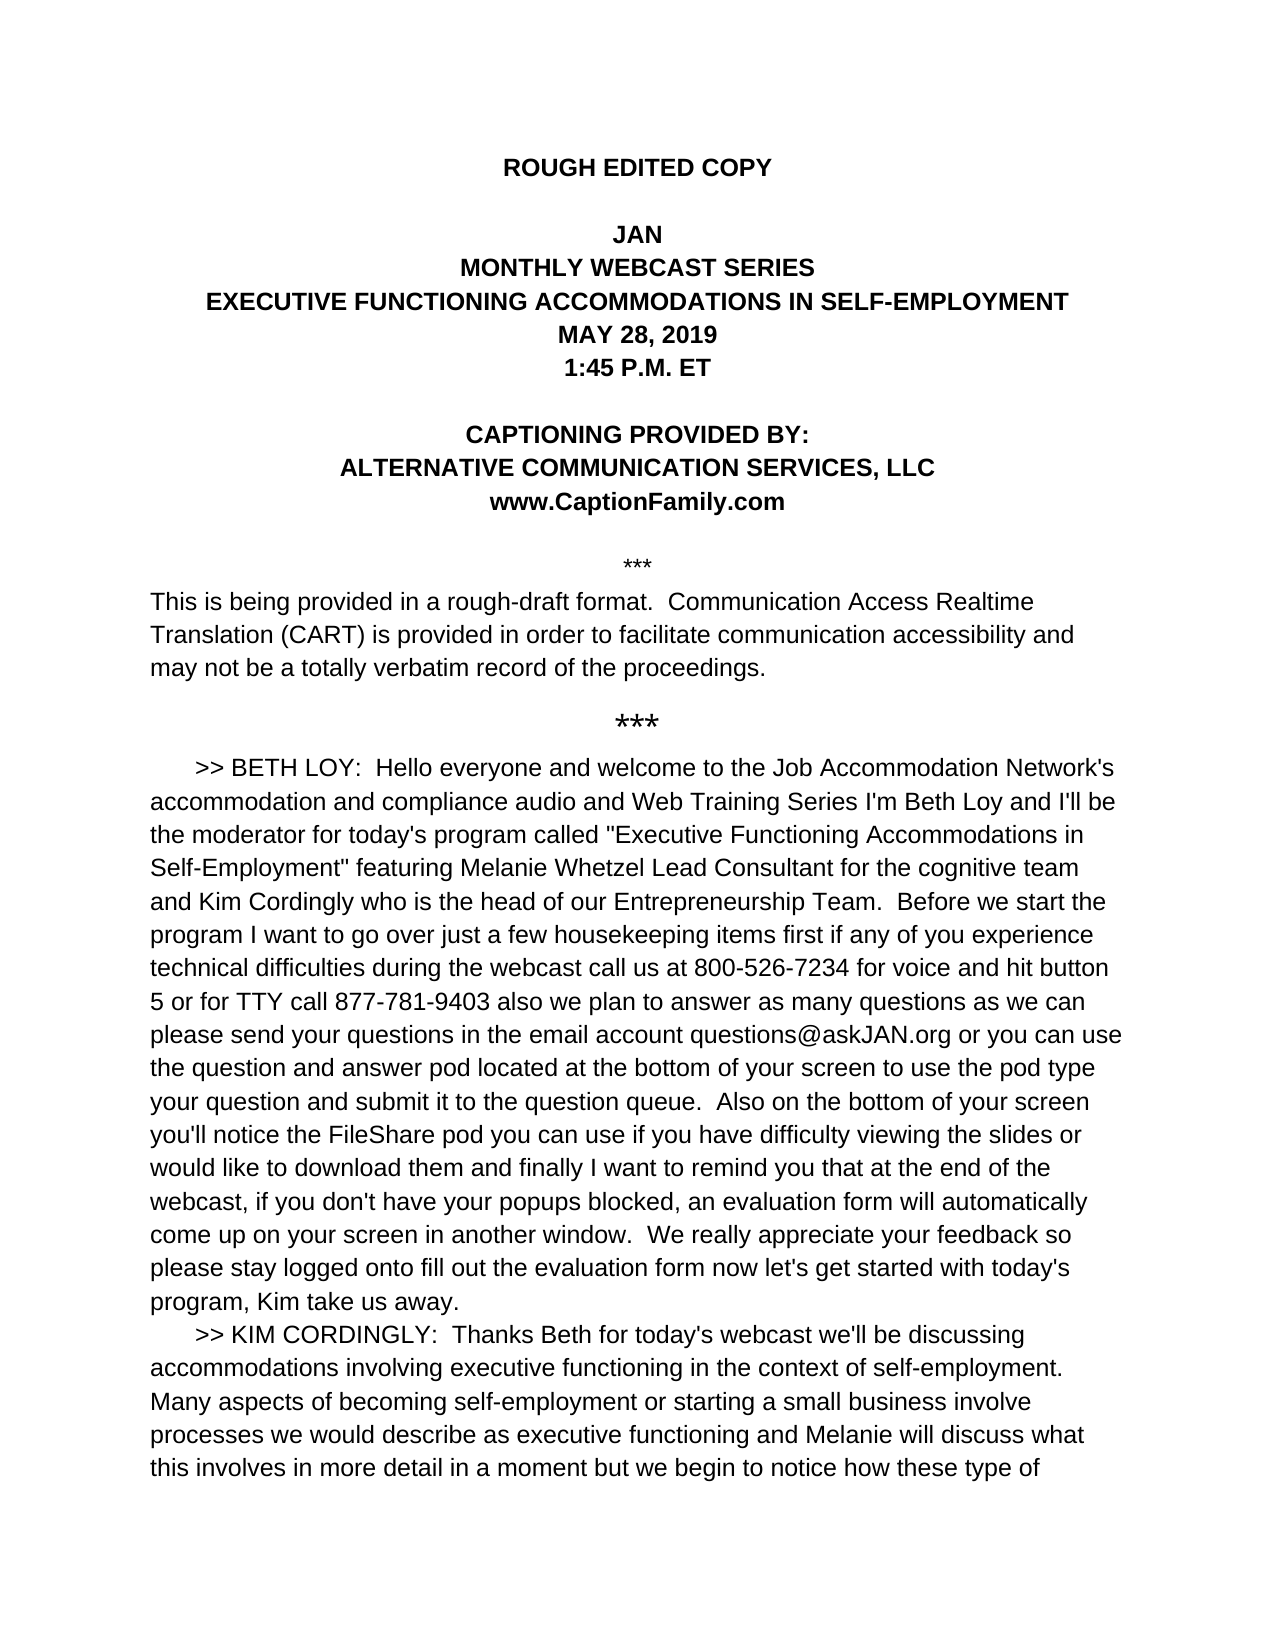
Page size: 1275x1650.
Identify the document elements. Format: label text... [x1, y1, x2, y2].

text MAY 28, 2019 [150, 317, 1125, 350]
text This is being provided in a rough-draft format. Communication Access Realtime Translation (CART) is provided in order to facilitate communication accessibility and may not be a totally verbatim record of the proceedings. [150, 583, 1125, 683]
text ROUGH EDITED COPY [150, 150, 1125, 183]
text *** [150, 683, 1125, 750]
text www.CaptionFamily.com [150, 483, 1125, 517]
text *** [150, 550, 1125, 583]
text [150, 1317, 1125, 1483]
text MONTHLY WEBCAST SERIES [150, 250, 1125, 283]
text ALTERNATIVE COMMUNICATION SERVICES, LLC [150, 450, 1125, 483]
text JAN [150, 217, 1125, 250]
text CAPTIONING PROVIDED BY: [150, 417, 1125, 450]
text EXECUTIVE FUNCTIONING ACCOMMODATIONS IN SELF-EMPLOYMENT [150, 283, 1125, 317]
text >> BETH LOY: Hello everyone and welcome to the Job Accommodation Network's accommodation and compliance audio and Web Training Series I'm Beth Loy and I'll be the moderator for today's program called "Executive Functioning Accommodations in Self-Employment" featuring Melanie Whetzel Lead Consultant for the cognitive team and Kim Cordingly who is the head of our Entrepreneurship Team. Before we start the program I want to go over just a few housekeeping items first if any of you experience technical difficulties during the webcast call us at 800-526-7234 for voice and hit button 5 or for TTY call 877-781-9403 also we plan to answer as many questions as we can please send your questions in the email account questions@askJAN.org or you can use the question and answer pod located at the bottom of your screen to use the pod type your question and submit it to the question queue. Also on the bottom of your screen you'll notice the FileShare pod you can use if you have difficulty viewing the slides or would like to download them and finally I want to remind you that at the end of the webcast, if you don't have your popups blocked, an evaluation form will automatically come up on your screen in another window. We really appreciate your feedback so please stay logged onto fill out the evaluation form now let's get started with today's program, Kim take us away. [150, 750, 1125, 1317]
text 1:45 P.M. ET [150, 350, 1125, 383]
